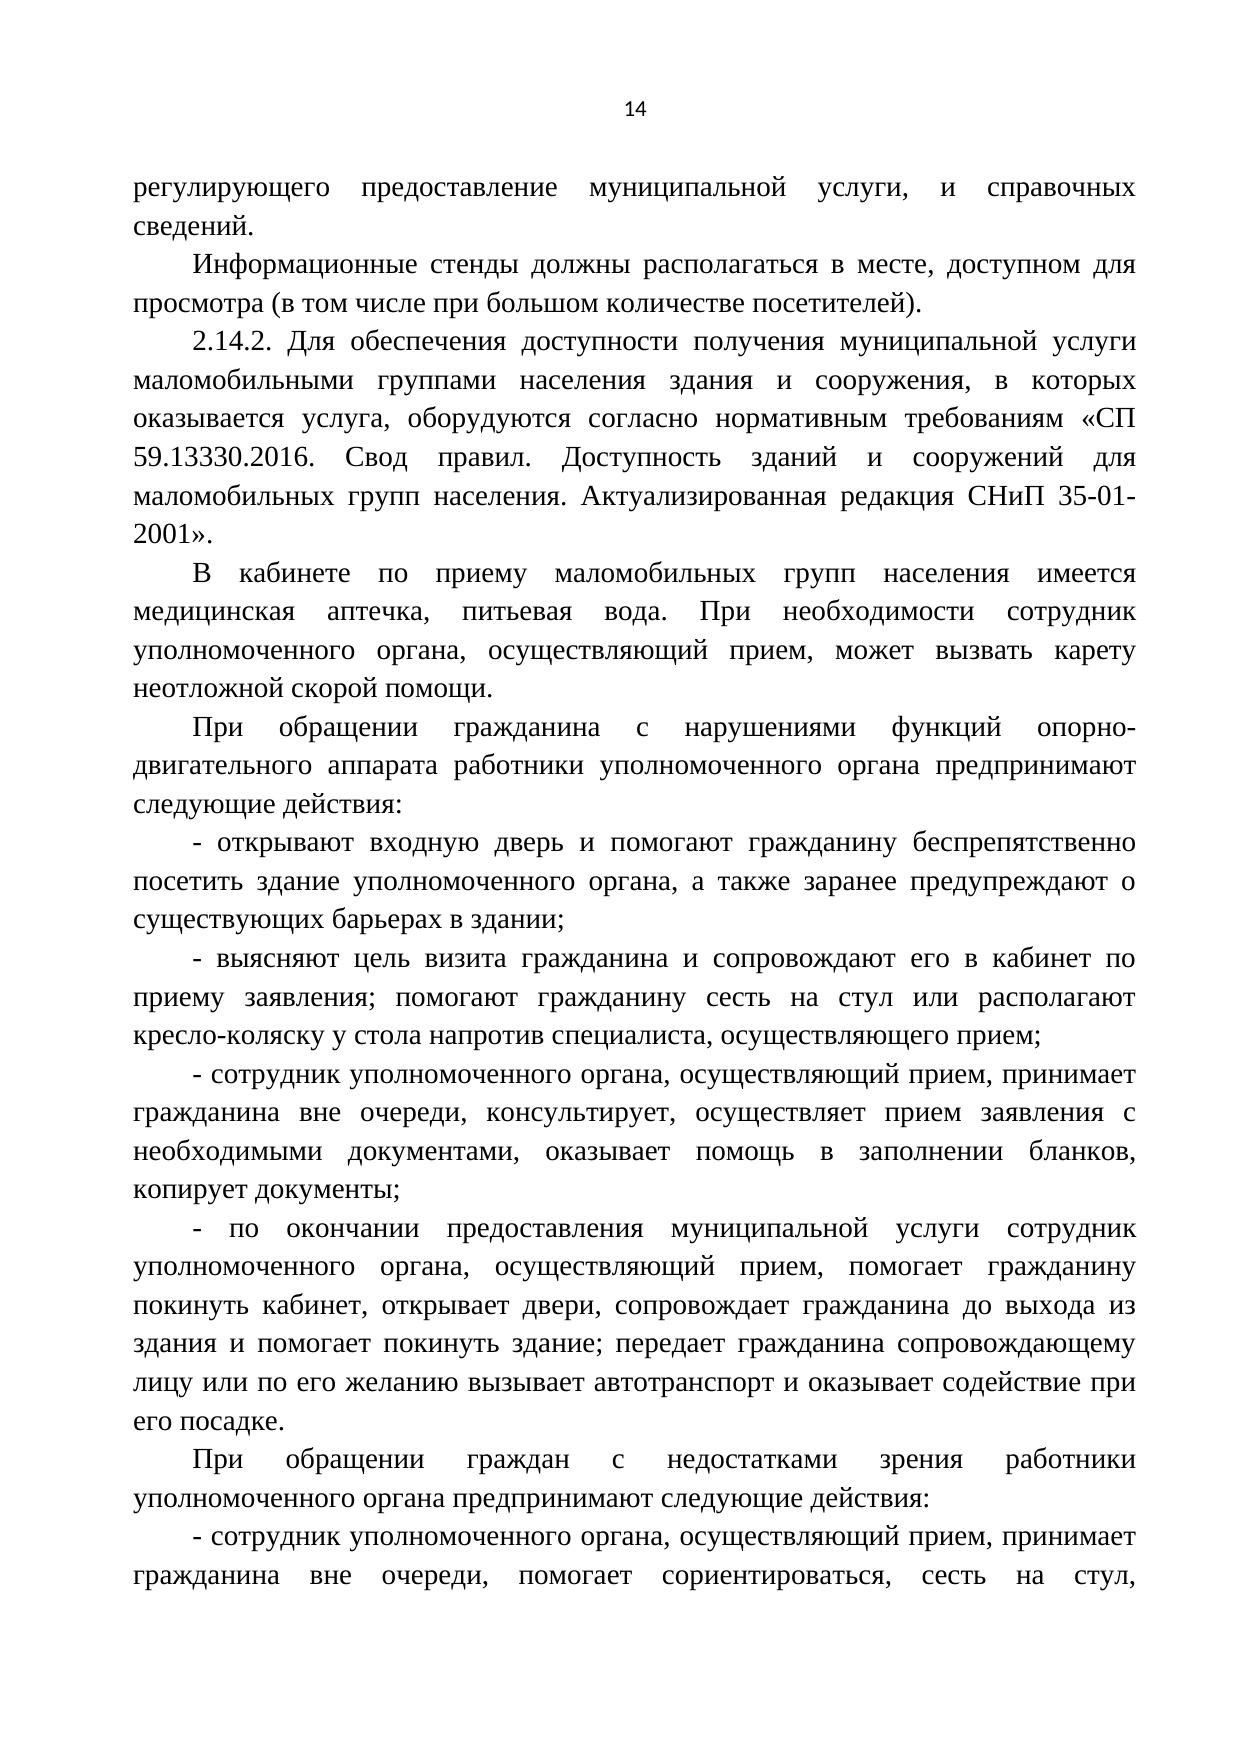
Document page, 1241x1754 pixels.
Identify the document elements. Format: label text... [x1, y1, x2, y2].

text - выясняют цель визита гражданина и сопровождают его в кабинет по приему заявления; помогают гражданину сесть на стул или располагают кресло-коляску у стола напротив специалиста, осуществляющего прием; [133, 940, 1137, 1051]
text - сотрудник уполномоченного органа, осуществляющий прием, принимает гражданина вне очереди, консультирует, осуществляет прием заявления с необходимыми документами, оказывает помощь в заполнении бланков, копирует документы; [133, 1056, 1137, 1205]
text Информационные стенды должны располагаться в месте, доступном для просмотра (в том числе при большом количестве посетителей). [133, 246, 1137, 318]
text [133, 169, 1137, 241]
text - открывают входную дверь и помогают гражданину беспрепятственно посетить здание уполномоченного органа, а также заранее предупреждают о существующих барьерах в здании; [133, 824, 1137, 935]
text - по окончании предоставления муниципальной услуги сотрудник уполномоченного органа, осуществляющий прием, помогает гражданину покинуть кабинет, открывает двери, сопровождает гражданина до выхода из здания и помогает покинуть здание; передает гражданина сопровождающему лицу или по его желанию вызывает автотранспорт и оказывает содействие при его посадке. [133, 1210, 1137, 1436]
text При обращении гражданина с нарушениями функций опорно-двигательного аппарата работники уполномоченного органа предпринимают следующие действия: [133, 709, 1137, 819]
text При обращении граждан с недостатками зрения работники уполномоченного органа предпринимают следующие действия: [133, 1441, 1137, 1513]
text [133, 1518, 1137, 1590]
text В кабинете по приему маломобильных групп населения имеется медицинская аптечка, питьевая вода. При необходимости сотрудник уполномоченного органа, осуществляющий прием, может вызвать карету неотложной скорой помощи. [133, 555, 1137, 704]
text 2.14.2. Для обеспечения доступности получения муниципальной услуги маломобильными группами населения здания и сооружения, в которых оказывается услуга, оборудуются согласно нормативным требованиям «СП 59.13330.2016. Свод правил. Доступность зданий и сооружений для маломобильных групп населения. Актуализированная редакция СНиП 35-01-2001». [133, 323, 1137, 550]
